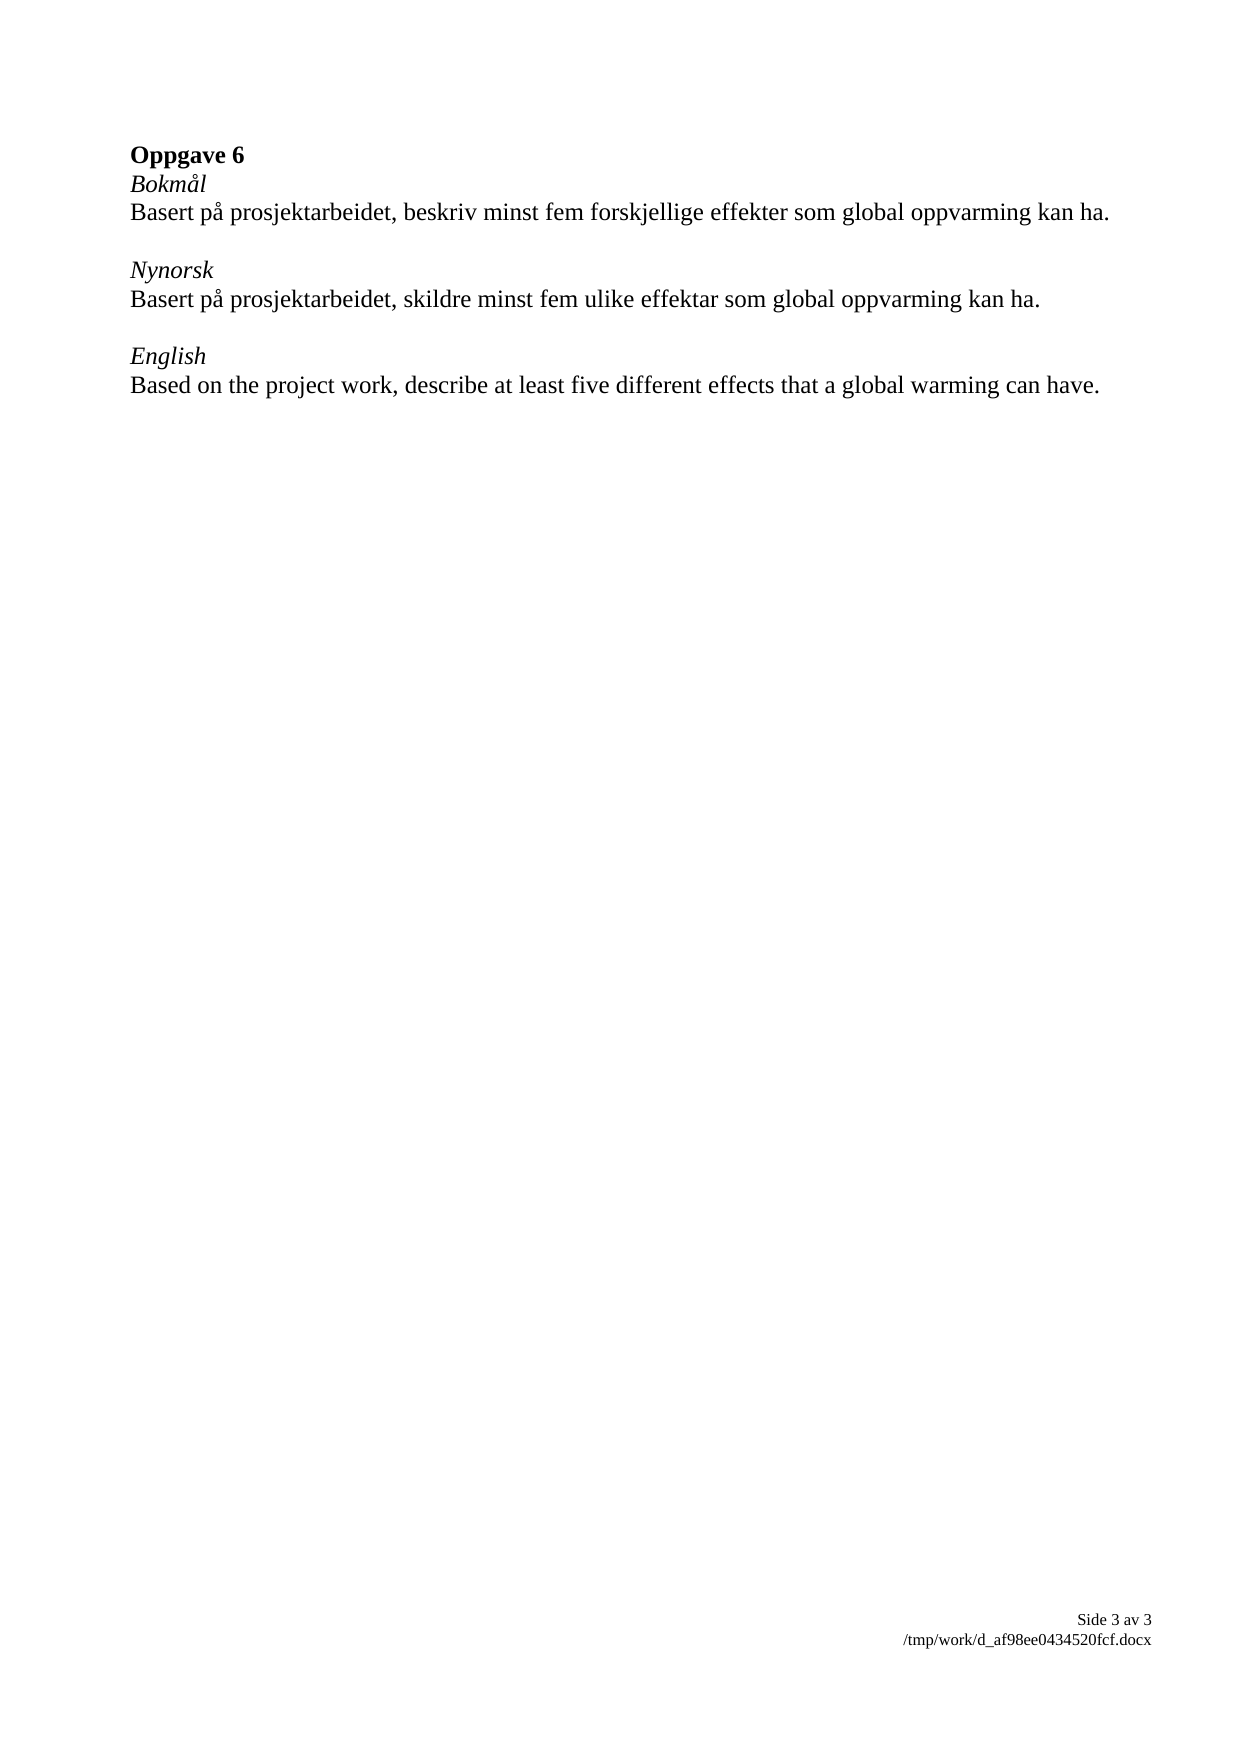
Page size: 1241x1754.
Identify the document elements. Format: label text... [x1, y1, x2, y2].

text Basert på prosjektarbeidet, beskriv minst fem forskjellige effekter som global oppvarming kan ha. [130, 197, 1152, 226]
text Bokmål [130, 169, 1152, 197]
text Based on the project work, describe at least five different effects that a global warming can have. [130, 370, 1152, 399]
text Oppgave 6 [130, 140, 1152, 169]
text English [130, 341, 1152, 370]
text Nynorsk [130, 255, 1152, 284]
text Basert på prosjektarbeidet, skildre minst fem ulike effektar som global oppvarming kan ha. [130, 284, 1152, 312]
